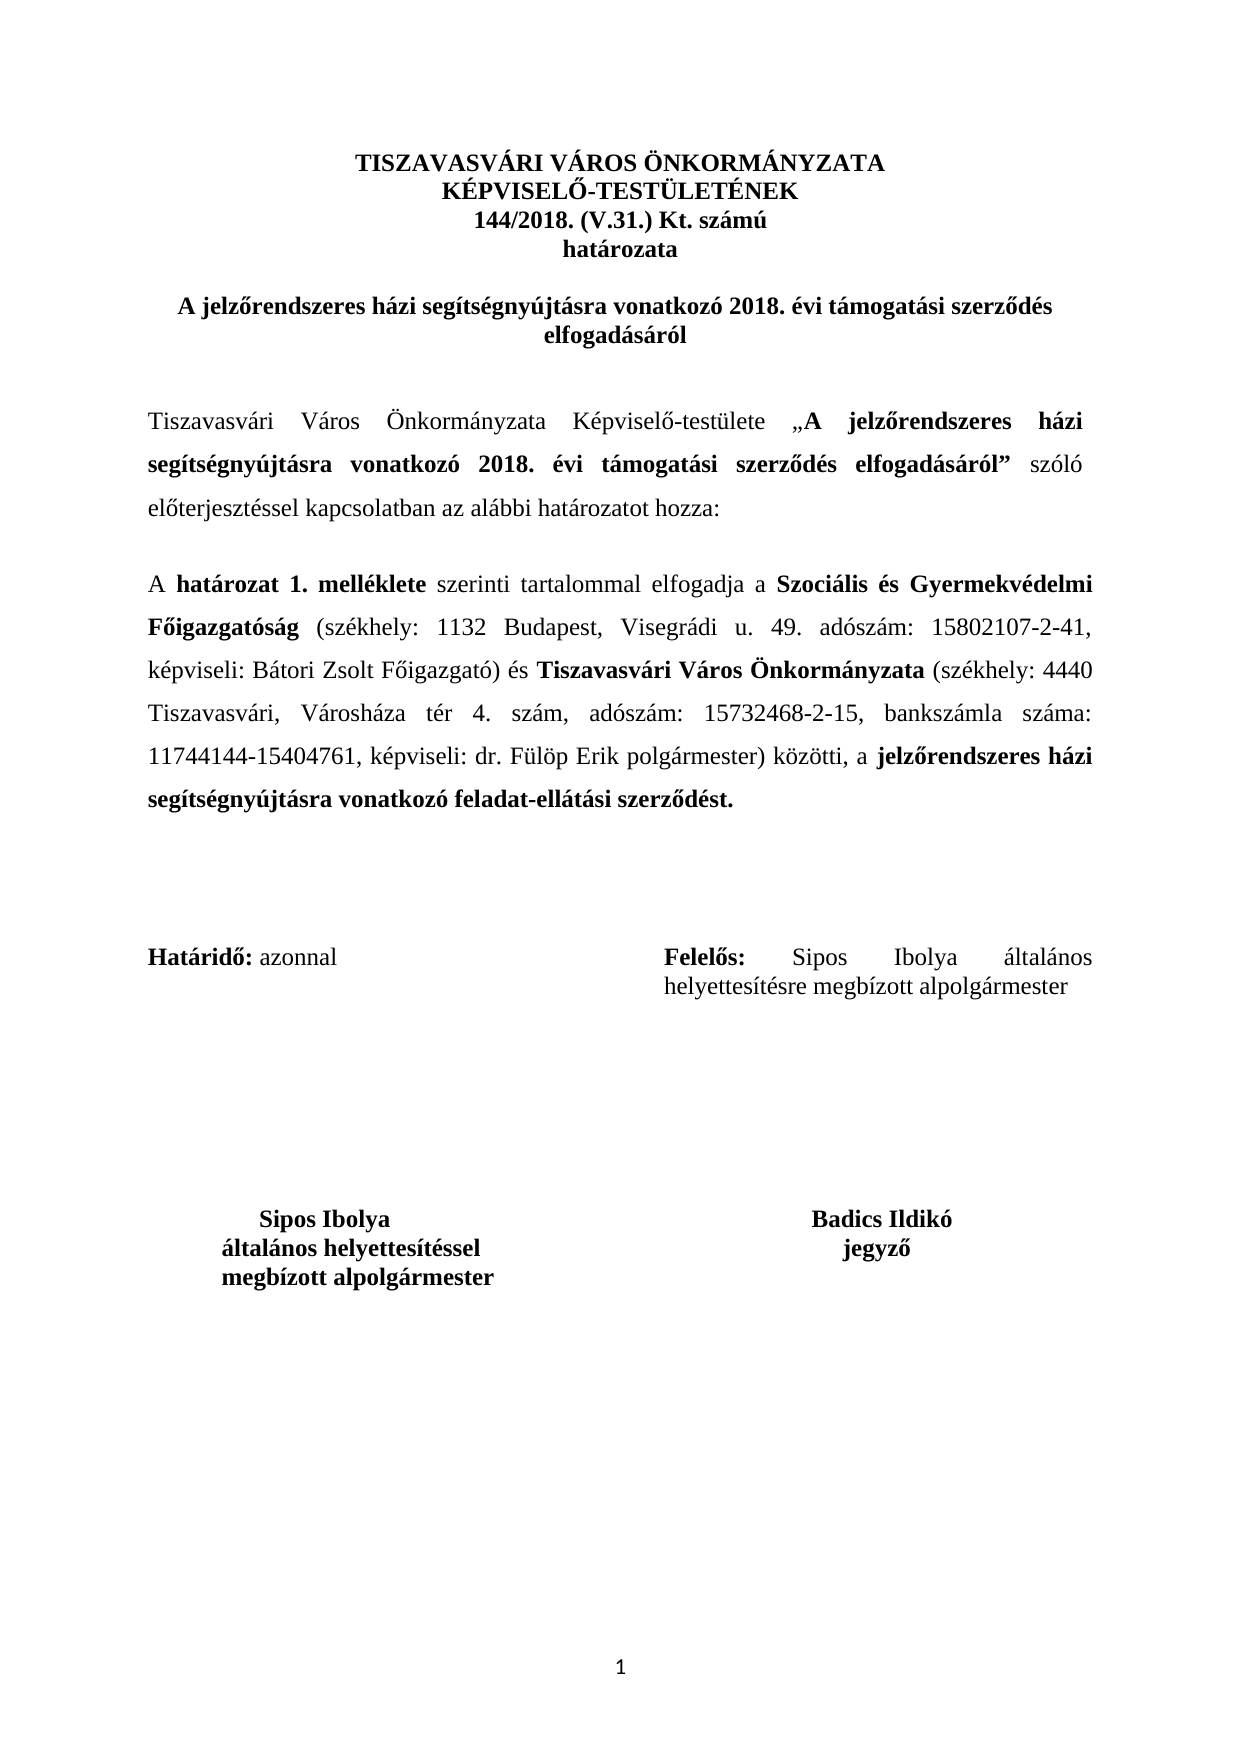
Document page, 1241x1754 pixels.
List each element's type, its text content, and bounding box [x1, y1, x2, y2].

text megbízott alpolgármester [148, 1262, 1093, 1291]
text Tiszavasvári Város Önkormányzata [148, 148, 1093, 176]
text Határidő: azonnal Felelős: Sipos Ibolya általános helyettesítésre megbízott alpolgármester [148, 942, 1093, 1000]
text A jelzőrendszeres házi segítségnyújtásra vonatkozó 2018. évi támogatási szerződés elfogadásáról [148, 291, 1082, 349]
text határozata [148, 234, 1093, 263]
text Tiszavasvári Város Önkormányzata Képviselő-testülete „A jelzőrendszeres házi segítségnyújtásra vonatkozó 2018. évi támogatási szerződés elfogadásáról” szóló előterjesztéssel kapcsolatban az alábbi határozatot hozza: [148, 406, 1083, 521]
text általános helyettesítéssel jegyző [148, 1233, 1093, 1262]
text Sipos Ibolya Badics Ildikó [148, 1204, 1093, 1233]
text A határozat 1. melléklete szerinti tartalommal elfogadja a Szociális és Gyermekvédelmi Főigazgatóság (székhely: 1132 Budapest, Visegrádi u. 49. adószám: 15802107-2-41, képviseli: Bátori Zsolt Főigazgató) és Tiszavasvári Város Önkormányzata (székhely: 4440 Tiszavasvári, Városháza tér 4. szám, adószám: 15732468-2-15, bankszámla száma: 11744144-15404761, képviseli: dr. Fülöp Erik polgármester) közötti, a jelzőrendszeres házi segítségnyújtásra vonatkozó feladat-ellátási szerződést. [148, 569, 1093, 813]
text Képviselő-testületének [148, 176, 1093, 205]
text 144/2018. (V.31.) Kt. számú [148, 205, 1093, 234]
